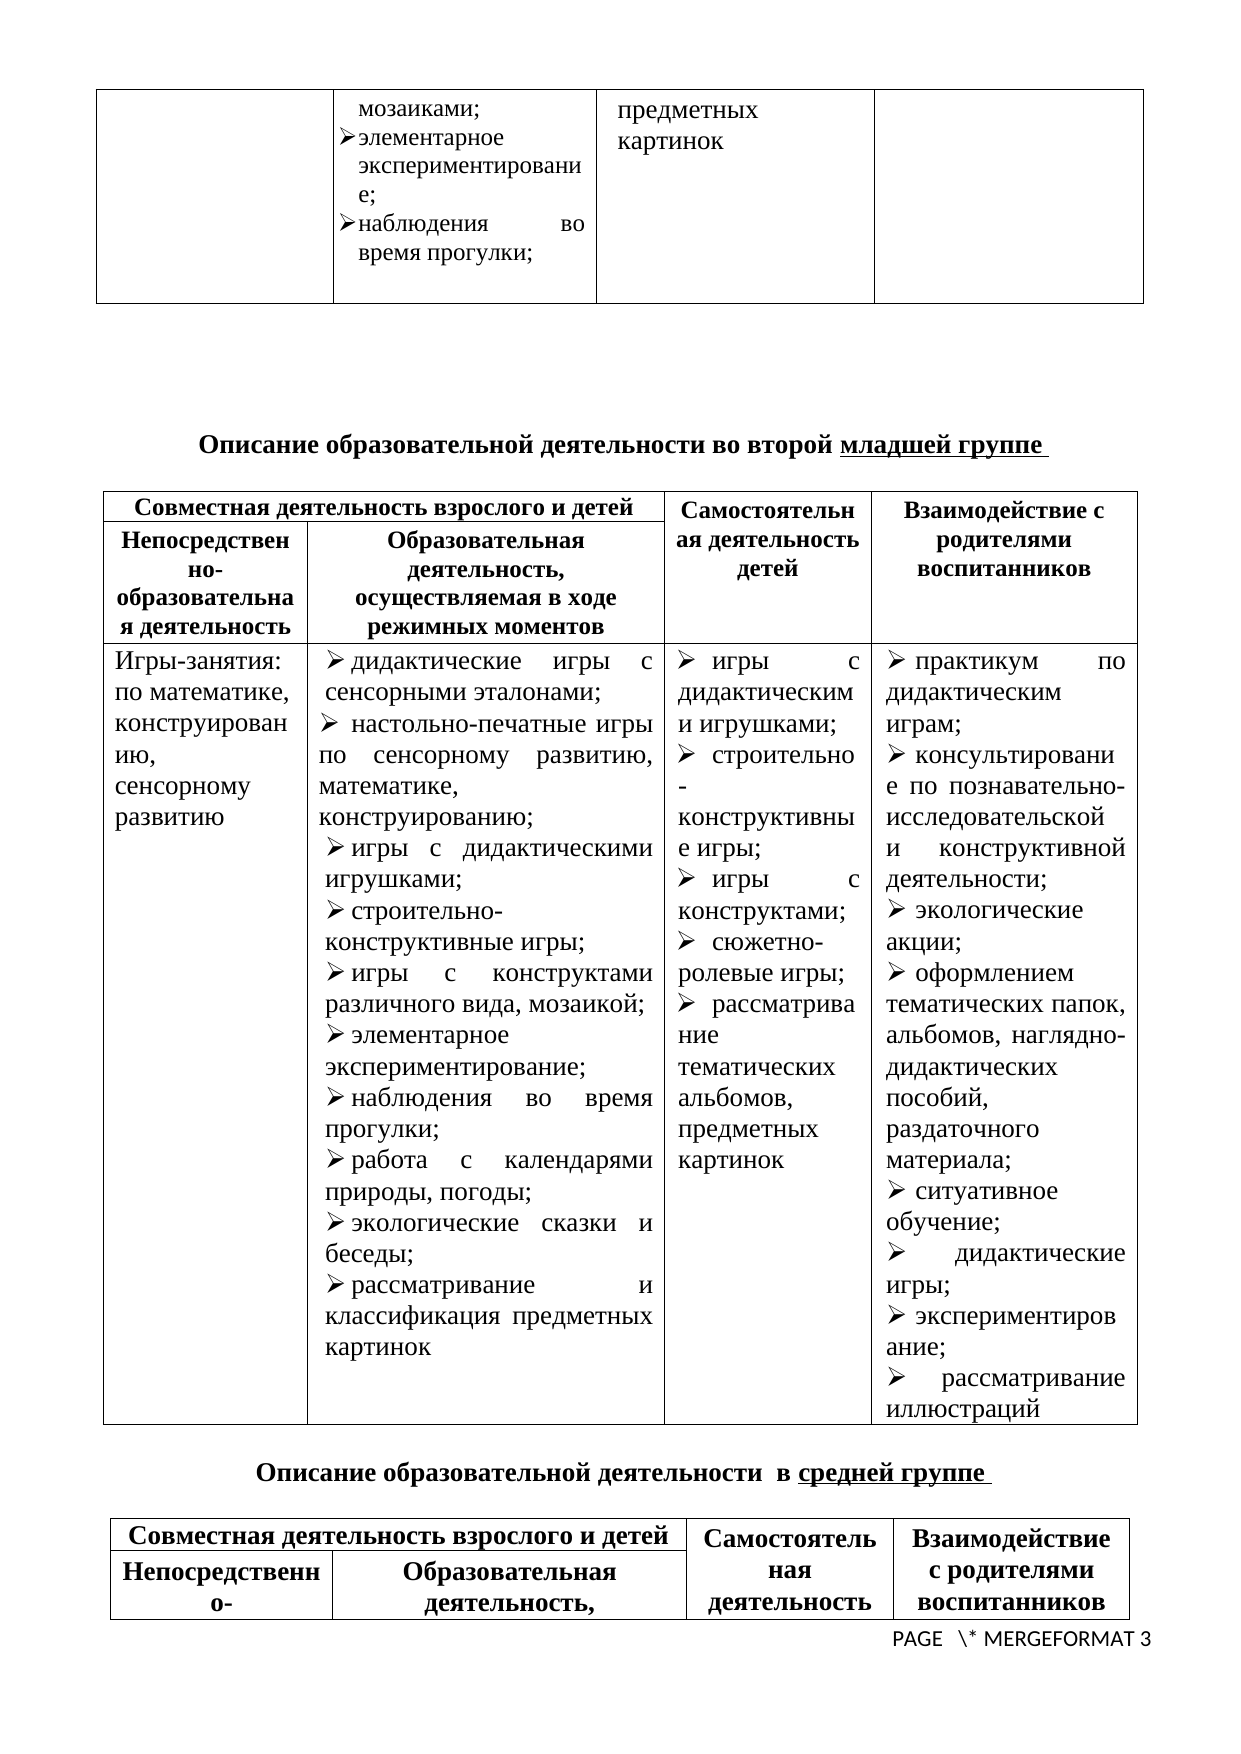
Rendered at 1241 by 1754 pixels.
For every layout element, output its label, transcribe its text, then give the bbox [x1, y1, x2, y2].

table_cell Непосредственно- образовательная деятельность [104, 522, 307, 643]
table_header Совместная деятельность взрослого и детей [111, 1519, 686, 1550]
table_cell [333, 1551, 686, 1619]
table_cell дидактические игры с сенсорными эталонами; настольно-печатные игры по сенсорному развитию, математике, конструированию; игры с дидактическими игрушками; строительно-конструктивные игры; игры с конструктами различного вида, мозаикой; элементарное экспериментирование; наблюдения во время прогулки; работа с календарями природы, погоды; экологические сказки и беседы; рассматривание и классификация предметных картинок [308, 644, 664, 1424]
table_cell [111, 1551, 332, 1619]
text Описание образовательной деятельности во второй младшей группе [89, 429, 1152, 460]
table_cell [597, 90, 874, 303]
table_cell Игры-занятия: по математике, конструированию, сенсорному развитию [104, 644, 307, 1424]
table_header Совместная деятельность взрослого и детей [104, 492, 664, 521]
table_cell Образовательная деятельность, осуществляемая в ходе режимных моментов [308, 522, 664, 643]
table_header Взаимодействие с родителями воспитанников [894, 1519, 1129, 1619]
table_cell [97, 90, 333, 303]
table_cell игры с дидактическими игрушками; строительно-конструктивные игры; игры с конструктами; сюжетно-ролевые игры; рассматривание тематических альбомов, предметных картинок [665, 644, 871, 1424]
table_header Самостоятельная деятельность детей [687, 1519, 893, 1619]
table_header Самостоятельная деятельность детей [665, 492, 871, 643]
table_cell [334, 90, 596, 303]
table_cell практикум по дидактическим играм; консультирование по познавательно-исследовательской и конструктивной деятельности; экологические акции; оформлением тематических папок, альбомов, наглядно-дидактических пособий, раздаточного материала; ситуативное обучение; дидактические игры; экспериментирование; рассматривание иллюстраций [872, 644, 1137, 1424]
table_header Взаимодействие с родителями воспитанников [872, 492, 1137, 643]
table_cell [875, 90, 1143, 303]
text Описание образовательной деятельности в средней группе [89, 1456, 1152, 1487]
